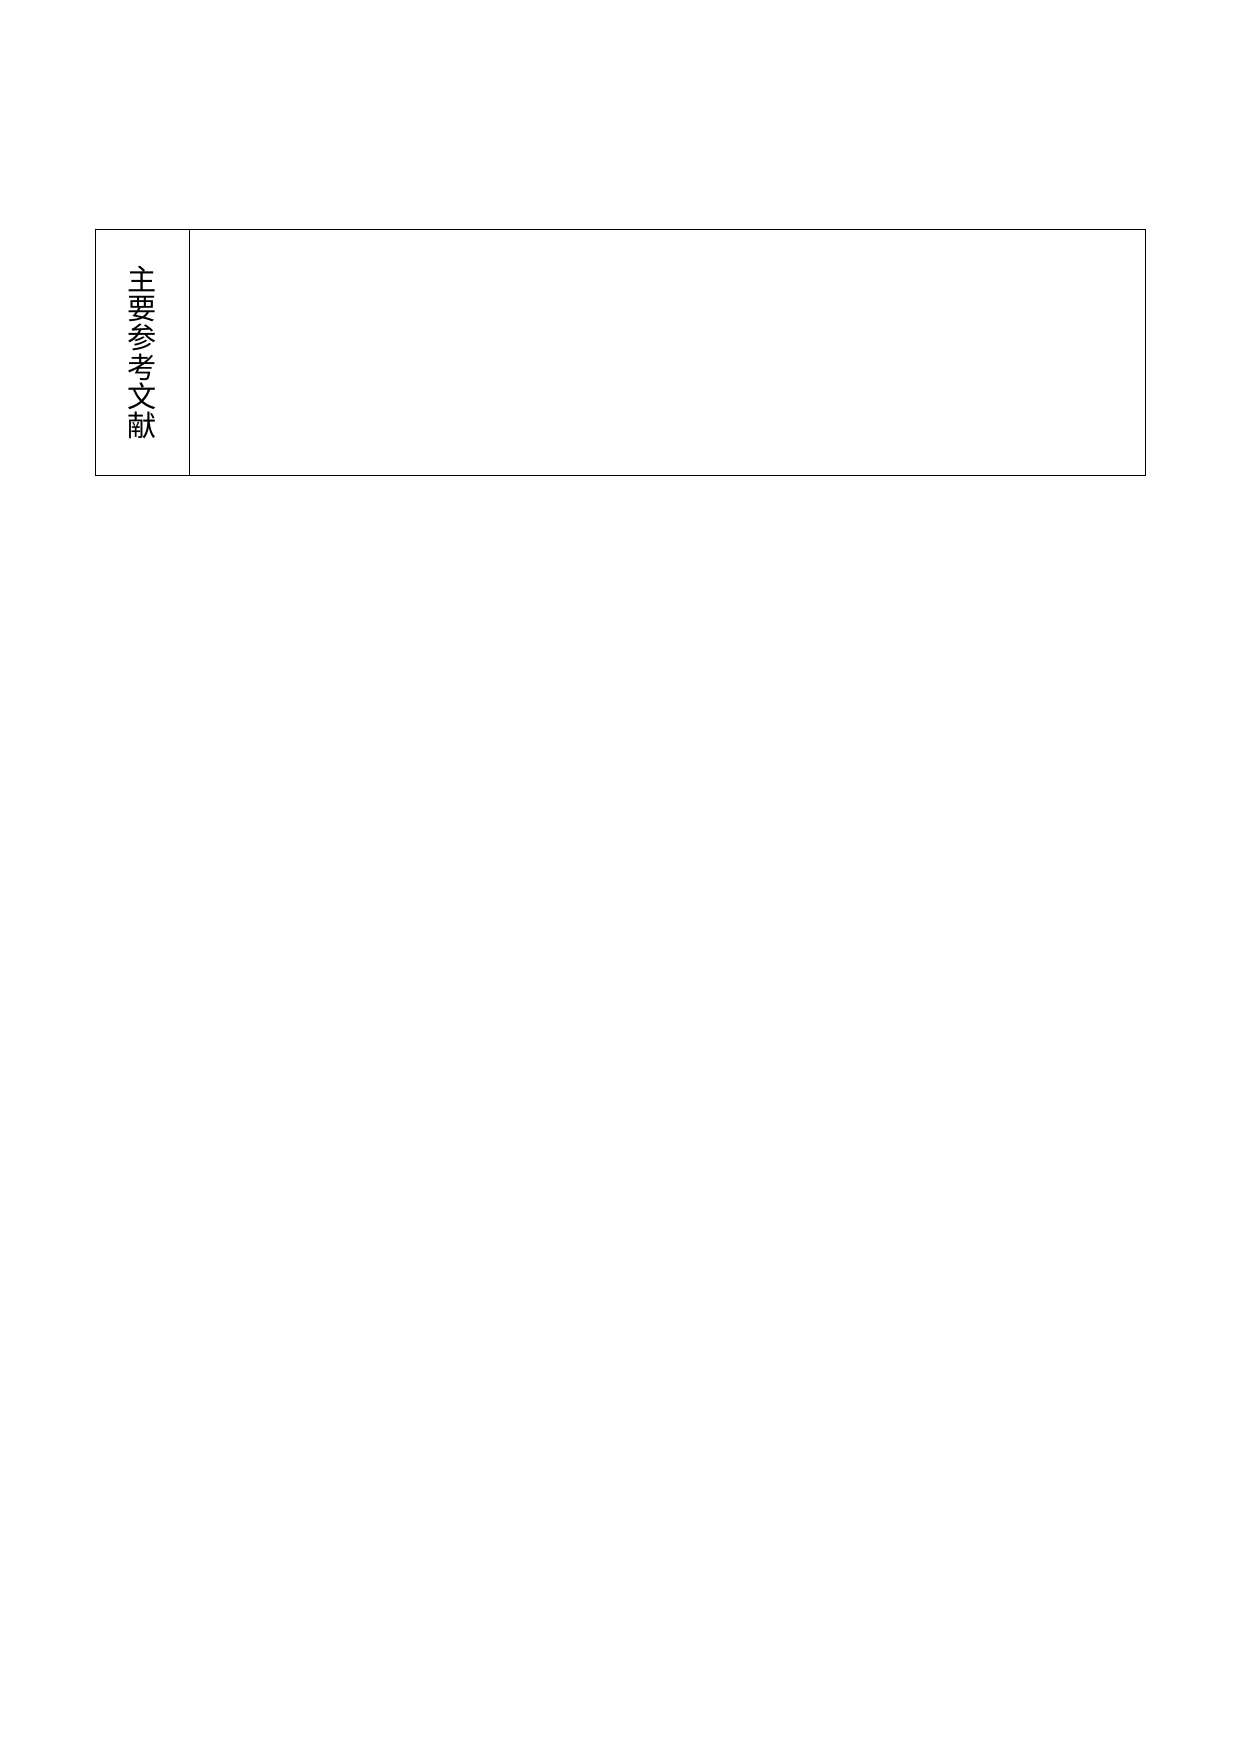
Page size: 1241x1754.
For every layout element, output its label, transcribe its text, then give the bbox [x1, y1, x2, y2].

table_cell 主要参考文献 [96, 230, 189, 475]
table_cell [190, 230, 1145, 475]
